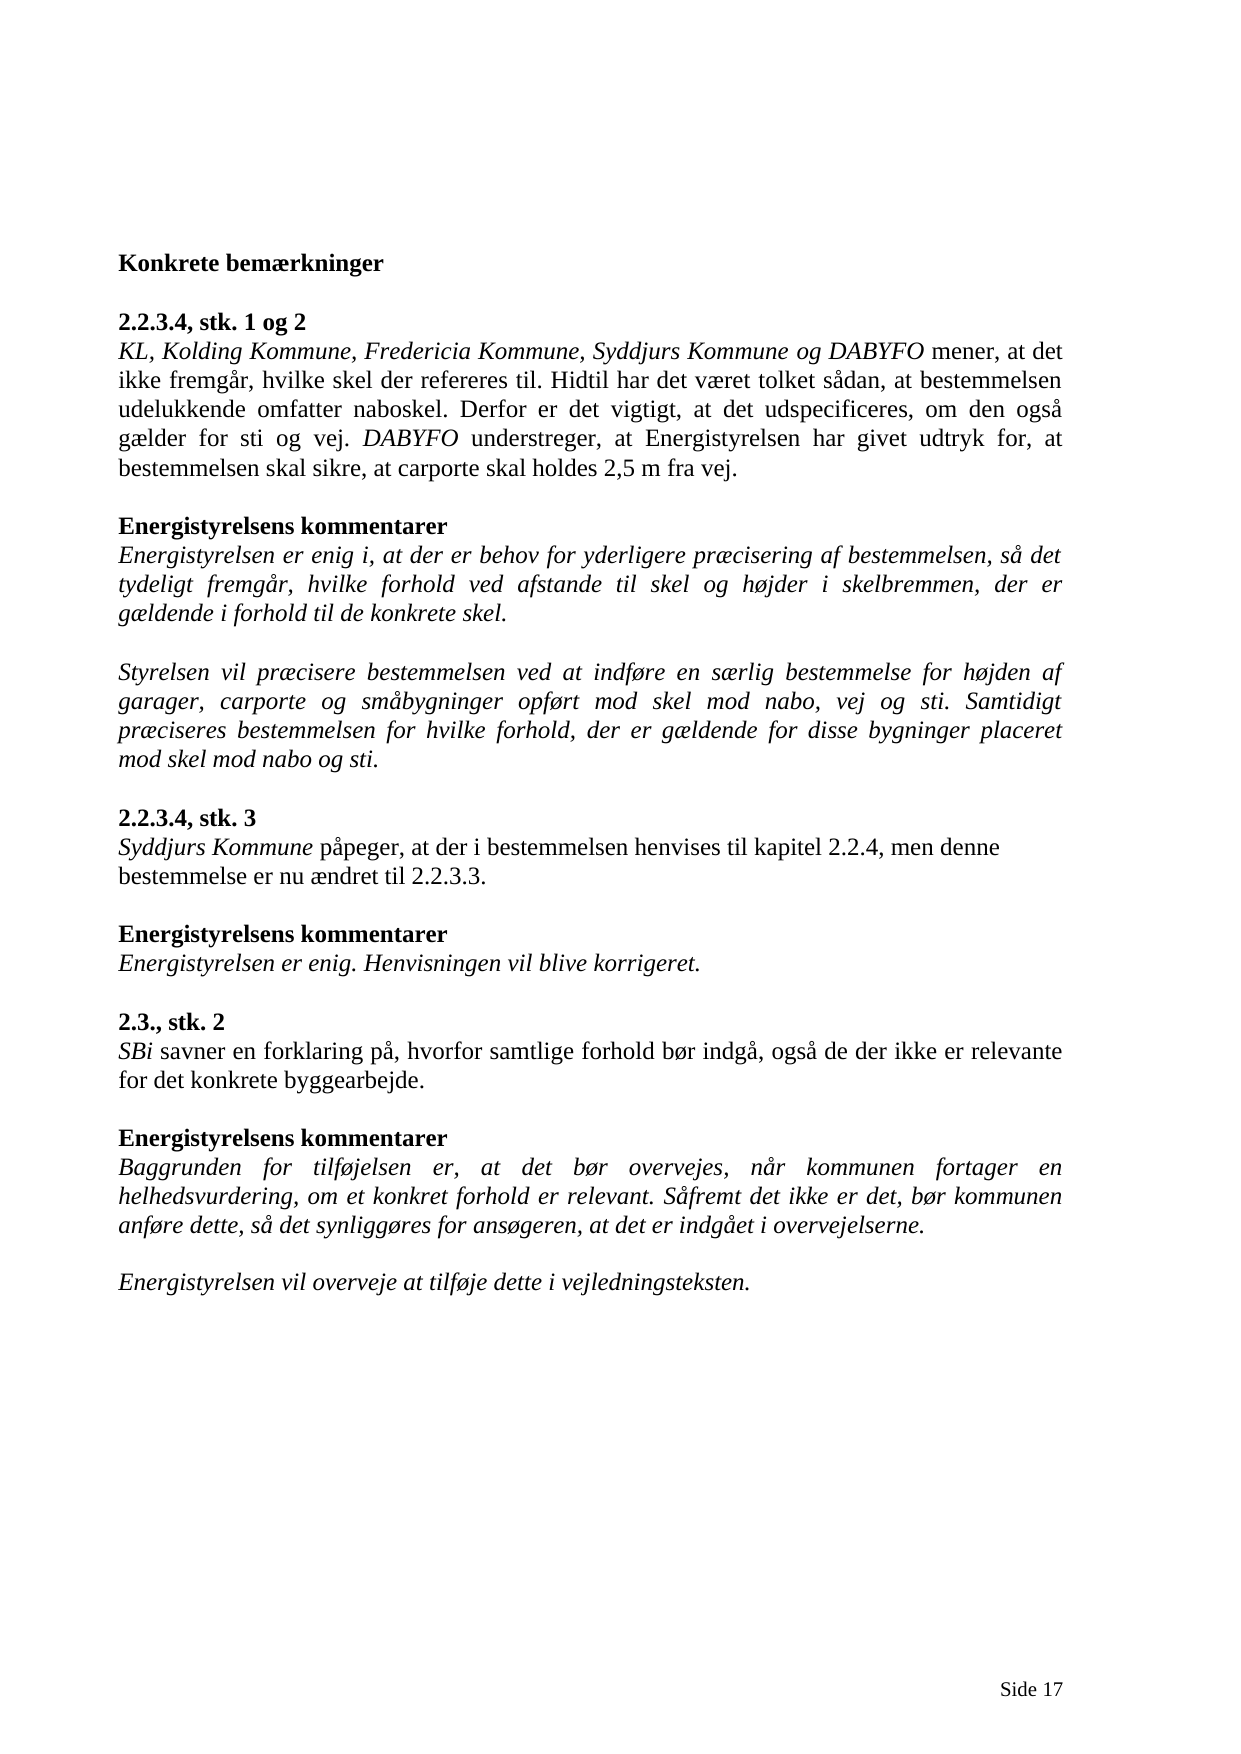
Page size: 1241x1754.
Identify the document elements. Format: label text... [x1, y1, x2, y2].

text 2.2.3.4, stk. 1 og 2 [118, 306, 1063, 336]
text Styrelsen vil præcisere bestemmelsen ved at indføre en særlig bestemmelse for højden af garager, carporte og småbygninger opført mod skel mod nabo, vej og sti. Samtidigt præciseres bestemmelsen for hvilke forhold, der er gældende for disse bygninger placeret mod skel mod nabo og sti. [118, 656, 1063, 773]
text 2.3., stk. 2 [118, 1006, 1063, 1036]
text Energistyrelsen er enig i, at der er behov for yderligere præcisering af bestemmelsen, så det tydeligt fremgår, hvilke forhold ved afstande til skel og højder i skelbremmen, der er gældende i forhold til de konkrete skel. [118, 540, 1063, 627]
text Konkrete bemærkninger [118, 248, 1063, 277]
text 2.2.3.4, stk. 3 [118, 802, 1063, 831]
text Baggrunden for tilføjelsen er, at det bør overvejes, når kommunen fortager en helhedsvurdering, om et konkret forhold er relevant. Såfremt det ikke er det, bør kommunen anføre dette, så det synliggøres for ansøgeren, at det er indgået i overvejelserne. [118, 1152, 1063, 1238]
text Energistyrelsen vil overveje at tilføje dette i vejledningsteksten. [118, 1267, 1063, 1296]
text Syddjurs Kommune påpeger, at der i bestemmelsen henvises til kapitel 2.2.4, men denne bestemmelse er nu ændret til 2.2.3.3. [118, 831, 1063, 890]
text Energistyrelsens kommentarer [118, 511, 1063, 540]
text Energistyrelsens kommentarer [118, 1123, 1063, 1152]
text Energistyrelsen er enig. Henvisningen vil blive korrigeret. [118, 948, 1063, 977]
text Energistyrelsens kommentarer [118, 919, 1063, 948]
text KL, Kolding Kommune, Fredericia Kommune, Syddjurs Kommune og DABYFO mener, at det ikke fremgår, hvilke skel der refereres til. Hidtil har det været tolket sådan, at bestemmelsen udelukkende omfatter naboskel. Derfor er det vigtigt, at det udspecificeres, om den også gælder for sti og vej. DABYFO understreger, at Energistyrelsen har givet udtryk for, at bestemmelsen skal sikre, at carporte skal holdes 2,5 m fra vej. [118, 336, 1063, 481]
text SBi savner en forklaring på, hvorfor samtlige forhold bør indgå, også de der ikke er relevante for det konkrete byggearbejde. [118, 1036, 1063, 1094]
